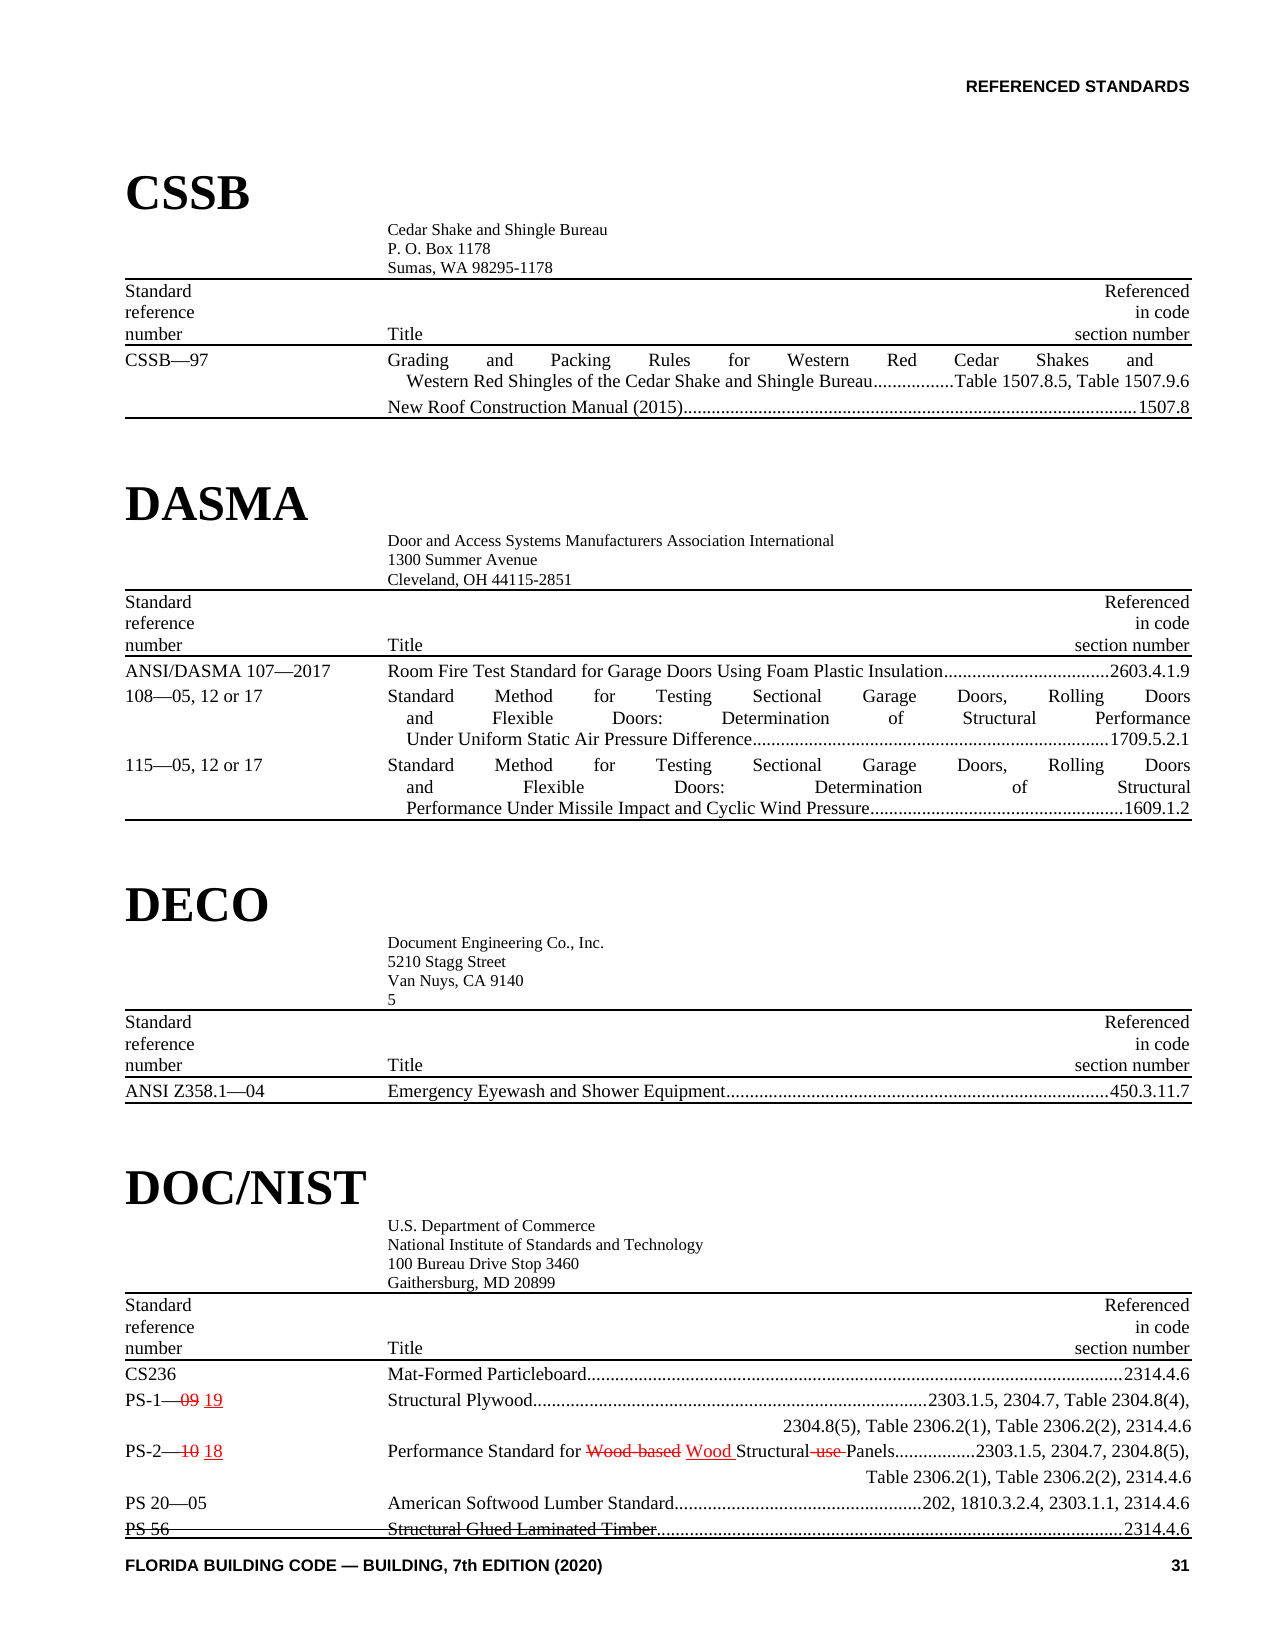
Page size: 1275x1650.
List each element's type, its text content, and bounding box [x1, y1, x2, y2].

text DOC/NIST [125, 1158, 1192, 1215]
text PS-1—09 19 Structural Plywood 2303.1.5, 2304.7, Table 2304.8(4), [125, 1389, 1192, 1410]
title Standard Referenced reference in code number Title section number [125, 280, 1192, 344]
text National Institute of Standards and Technology [125, 1234, 1192, 1254]
text New Roof Construction Manual (2015) 1507.8 [125, 396, 1192, 417]
title Standard Referenced reference in code number Title section number [125, 1294, 1192, 1359]
text Cedar Shake and Shingle Bureau [125, 220, 1192, 239]
text 5 [125, 990, 1192, 1009]
text 2304.8(5), Table 2306.2(1), Table 2306.2(2), 2314.4.6 [125, 1414, 1192, 1436]
text ANSI/DASMA 107—2017 Room Fire Test Standard for Garage Doors Using Foam Plastic Insulation 2603.4.1.9 [125, 659, 1192, 681]
text DASMA [125, 473, 1192, 531]
text 108—05, 12 or 17 Standard Method for Testing Sectional Garage Doors, Rolling Doors and Flexible Doors: Determination of Structural Performance Under Uniform Static Air Pressure Difference 1709.5.2.1 [125, 685, 1192, 750]
text 5210 Stagg Street [125, 952, 1192, 971]
text Van Nuys, CA 9140 [125, 971, 1192, 990]
title Standard Referenced reference in code number Title section number [125, 591, 1192, 655]
text 115—05, 12 or 17 Standard Method for Testing Sectional Garage Doors, Rolling Doors and Flexible Doors: Determination of Structural Performance Under Missile Impact and Cyclic Wind Pressure 1609.1.2 [125, 754, 1192, 819]
text Door and Access Systems Manufacturers Association International [125, 531, 1192, 550]
text PS 20—05 American Softwood Lumber Standard 202, 1810.3.2.4, 2303.1.1, 2314.4.6 [125, 1492, 1192, 1513]
text Document Engineering Co., Inc. [125, 932, 1192, 952]
text CS236 Mat-Formed Particleboard 2314.4.6 [125, 1363, 1192, 1384]
text Cleveland, OH 44115-2851 [125, 569, 1192, 588]
text U.S. Department of Commerce [125, 1215, 1192, 1234]
text CSSB [125, 162, 1192, 220]
text DECO [125, 875, 1192, 932]
text Sumas, WA 98295-1178 [125, 258, 1192, 277]
text P. O. Box 1178 [125, 239, 1192, 258]
text Table 2306.2(1), Table 2306.2(2), 2314.4.6 [125, 1466, 1192, 1487]
text 1300 Summer Avenue [125, 550, 1192, 569]
text PS 56 Structural Glued Laminated Timber 2314.4.6 [125, 1517, 1192, 1537]
text 100 Bureau Drive Stop 3460 [125, 1254, 1192, 1273]
text PS-2—10 18 Performance Standard for Wood-based Wood Structural-use Panels 2303.1.5, 2304.7, 2304.8(5), [125, 1440, 1192, 1462]
text ANSI Z358.1—04 Emergency Eyewash and Shower Equipment 450.3.11.7 [125, 1080, 1192, 1102]
title Standard Referenced reference in code number Title section number [125, 1011, 1192, 1076]
text CSSB—97 Grading and Packing Rules for Western Red Cedar Shakes and Western Red Shingles of the Cedar Shake and Shingle Bureau Table 1507.8.5, Table 1507.9.6 [125, 348, 1192, 392]
text Gaithersburg, MD 20899 [125, 1273, 1192, 1292]
